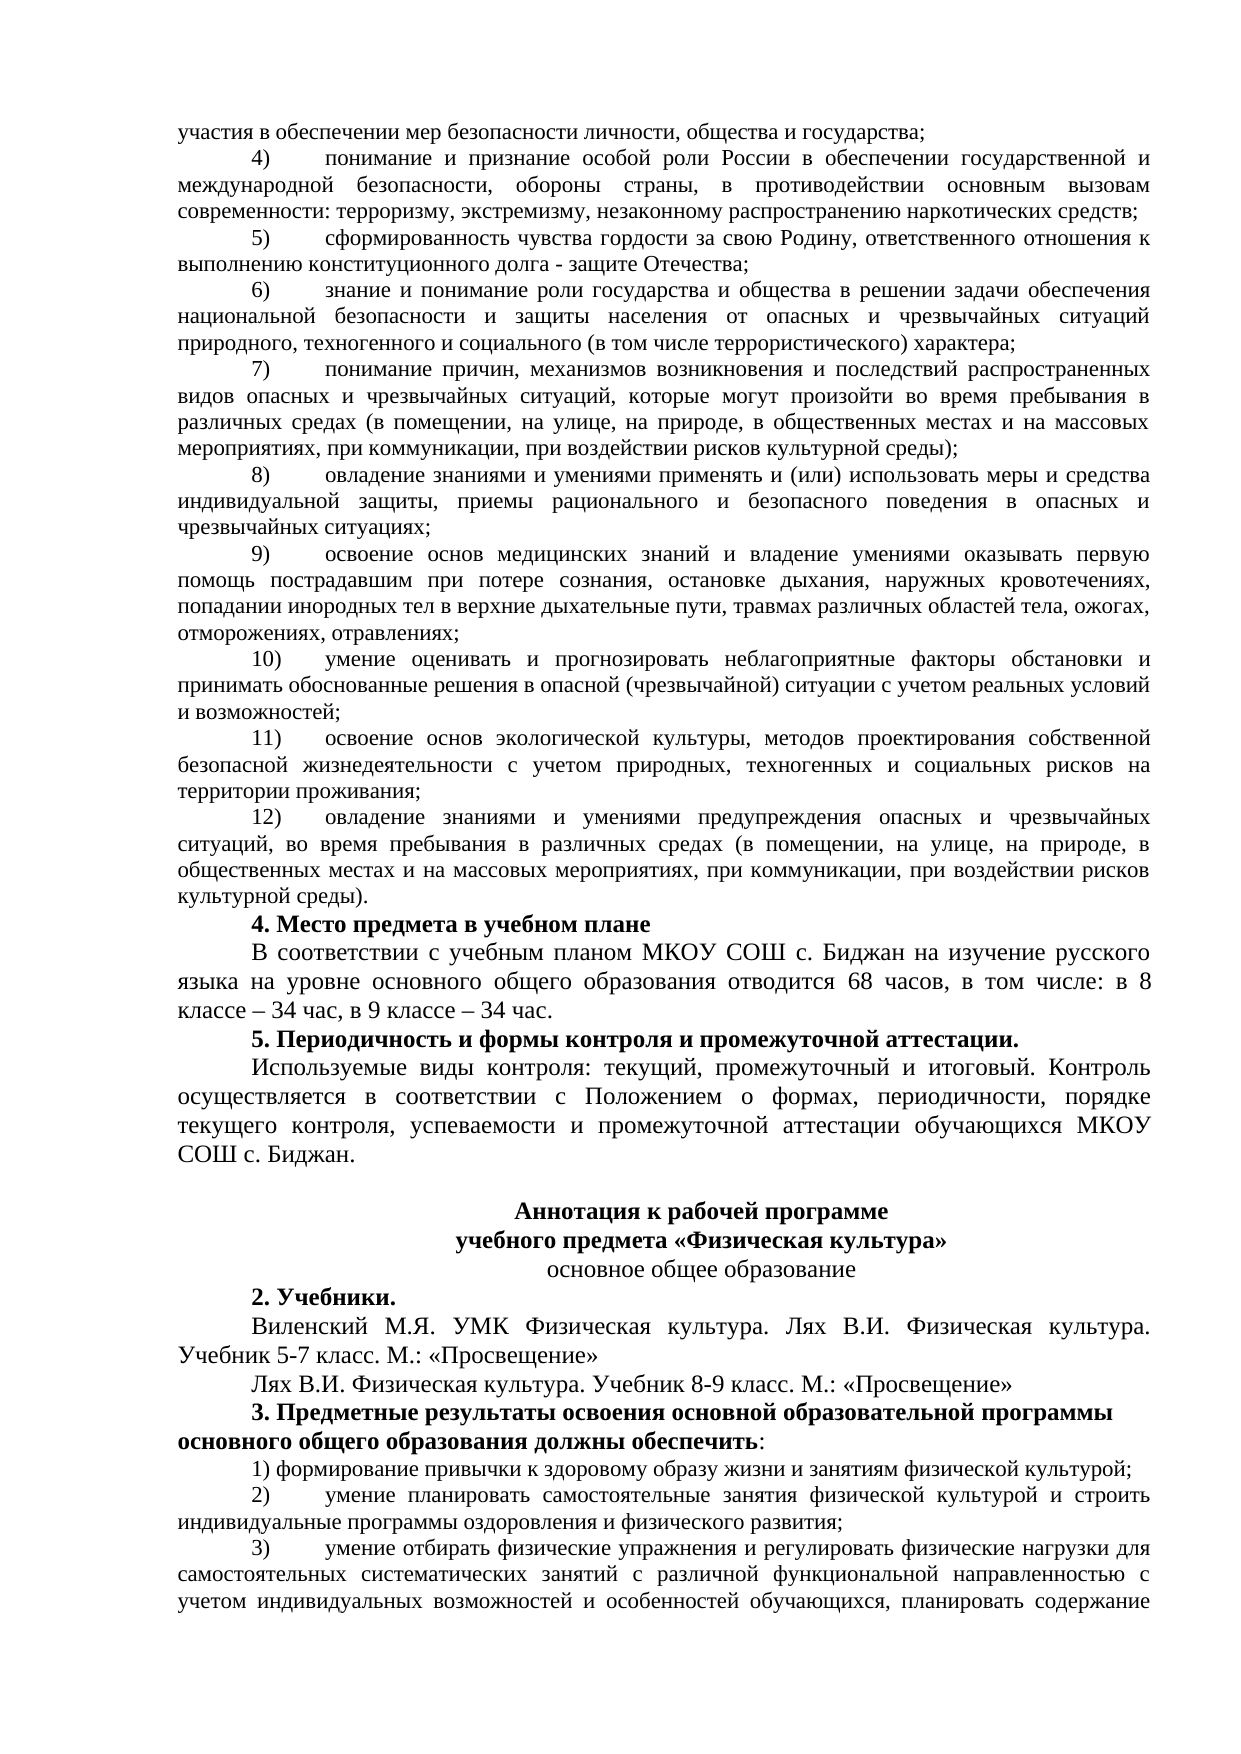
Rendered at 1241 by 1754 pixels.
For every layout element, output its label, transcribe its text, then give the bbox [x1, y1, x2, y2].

text 1) формирование привычки к здоровому образу жизни и занятиям физической культурой; [177, 1455, 1152, 1481]
text Используемые виды контроля: текущий, промежуточный и итоговый. Контроль осуществляется в соответствии с Положением о формах, периодичности, порядке текущего контроля, успеваемости и промежуточной аттестации обучающихся МКОУ СОШ с. Биджан. [177, 1052, 1152, 1167]
text Виленский М.Я. УМК Физическая культура. Лях В.И. Физическая культура. Учебник 5-7 класс. М.: «Просвещение» [177, 1311, 1152, 1369]
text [177, 1534, 1152, 1613]
text Лях В.И. Физическая культура. Учебник 8-9 класс. М.: «Просвещение» [177, 1369, 1152, 1397]
text 12) овладение знаниями и умениями предупреждения опасных и чрезвычайных ситуаций, во время пребывания в различных средах (в помещении, на улице, на природе, в общественных местах и на массовых мероприятиях, при коммуникации, при воздействии рисков культурной среды). [177, 803, 1152, 909]
text 2) умение планировать самостоятельные занятия физической культурой и строить индивидуальные программы оздоровления и физического развития; [177, 1481, 1152, 1534]
text Аннотация к рабочей программе [177, 1196, 1152, 1225]
text 3. Предметные результаты освоения основной образовательной программы основного общего образования должны обеспечить: [177, 1397, 1152, 1455]
text 6) знание и понимание роли государства и общества в решении задачи обеспечения национальной безопасности и защиты населения от опасных и чрезвычайных ситуаций природного, техногенного и социального (в том числе террористического) характера; [177, 276, 1152, 355]
text 4) понимание и признание особой роли России в обеспечении государственной и международной безопасности, обороны страны, в противодействии основным вызовам современности: терроризму, экстремизму, незаконному распространению наркотических средств; [177, 144, 1152, 223]
text учебного предмета «Физическая культура» [177, 1225, 1152, 1254]
text 5) сформированность чувства гордости за свою Родину, ответственного отношения к выполнению конституционного долга - защите Отечества; [177, 223, 1152, 276]
text 7) понимание причин, механизмов возникновения и последствий распространенных видов опасных и чрезвычайных ситуаций, которые могут произойти во время пребывания в различных средах (в помещении, на улице, на природе, в общественных местах и на массовых мероприятиях, при коммуникации, при воздействии рисков культурной среды); [177, 355, 1152, 461]
text 9) освоение основ медицинских знаний и владение умениями оказывать первую помощь пострадавшим при потере сознания, остановке дыхания, наружных кровотечениях, попадании инородных тел в верхние дыхательные пути, травмах различных областей тела, ожогах, отморожениях, отравлениях; [177, 540, 1152, 645]
text 4. Место предмета в учебном плане [177, 909, 1152, 937]
text 2. Учебники. [177, 1282, 1152, 1311]
text В соответствии с учебным планом МКОУ СОШ с. Биджан на изучение русского языка на уровне основного общего образования отводится 68 часов, в том числе: в 8 классе – 34 час, в 9 классе – 34 час. [177, 937, 1152, 1024]
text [177, 118, 1152, 144]
text основное общее образование [177, 1254, 1152, 1282]
text 11) освоение основ экологической культуры, методов проектирования собственной безопасной жизнедеятельности с учетом природных, техногенных и социальных рисков на территории проживания; [177, 724, 1152, 803]
text 8) овладение знаниями и умениями применять и (или) использовать меры и средства индивидуальной защиты, приемы рационального и безопасного поведения в опасных и чрезвычайных ситуациях; [177, 461, 1152, 540]
text 5. Периодичность и формы контроля и промежуточной аттестации. [177, 1024, 1152, 1052]
text 10) умение оценивать и прогнозировать неблагоприятные факторы обстановки и принимать обоснованные решения в опасной (чрезвычайной) ситуации с учетом реальных условий и возможностей; [177, 645, 1152, 724]
